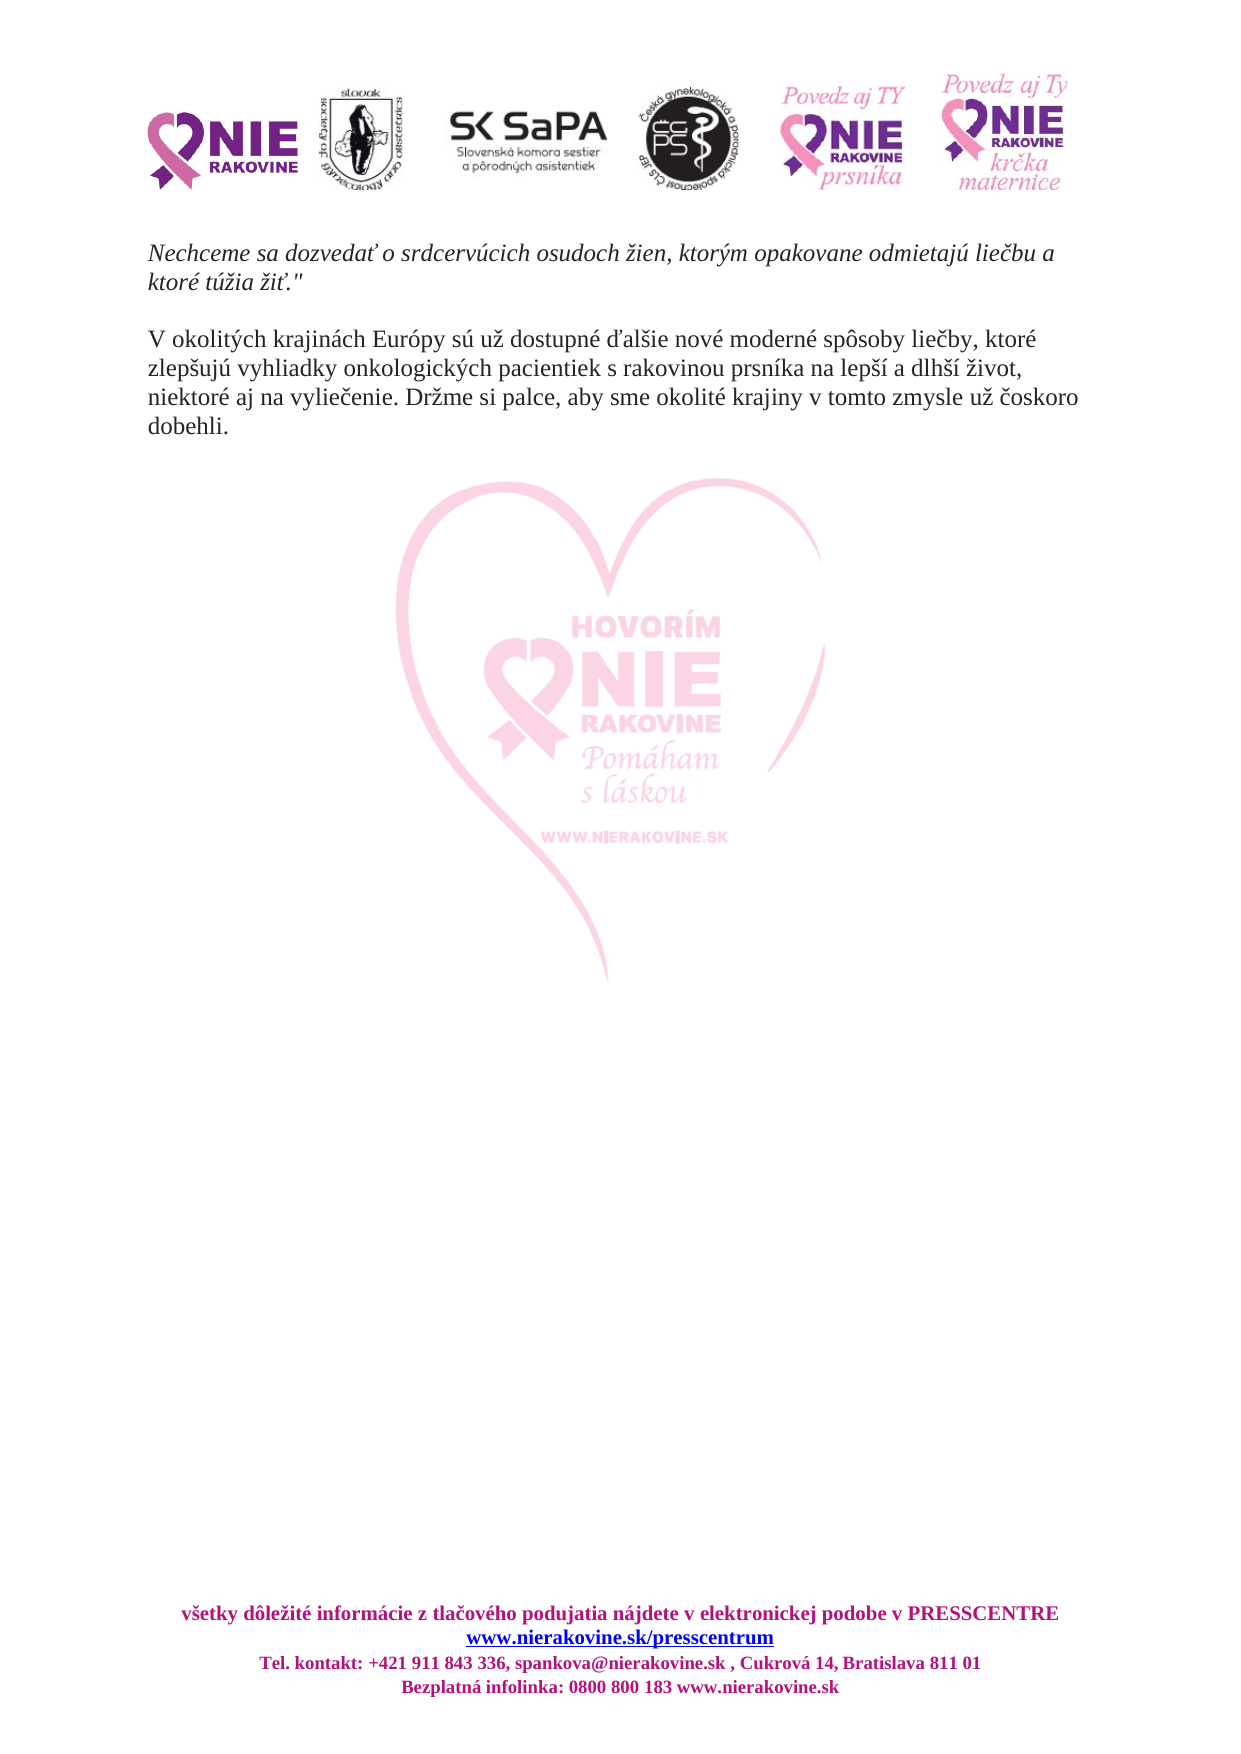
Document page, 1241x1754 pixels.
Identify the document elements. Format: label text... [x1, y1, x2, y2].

picture [941, 73, 1068, 190]
text V okolitých krajinách Európy sú už dostupné ďalšie nové moderné spôsoby liečby, ktoré zlepšujú vyhliadky onkologických pacientiek s rakovinou prsníka na lepší a dlhší život, niektoré aj na vyliečenie. Držme si palce, aby sme okolité krajiny v tomto zmysle už čoskoro dobehli. [148, 324, 1093, 439]
picture [780, 85, 905, 190]
picture [375, 470, 853, 986]
picture [318, 86, 739, 190]
picture [147, 112, 298, 190]
